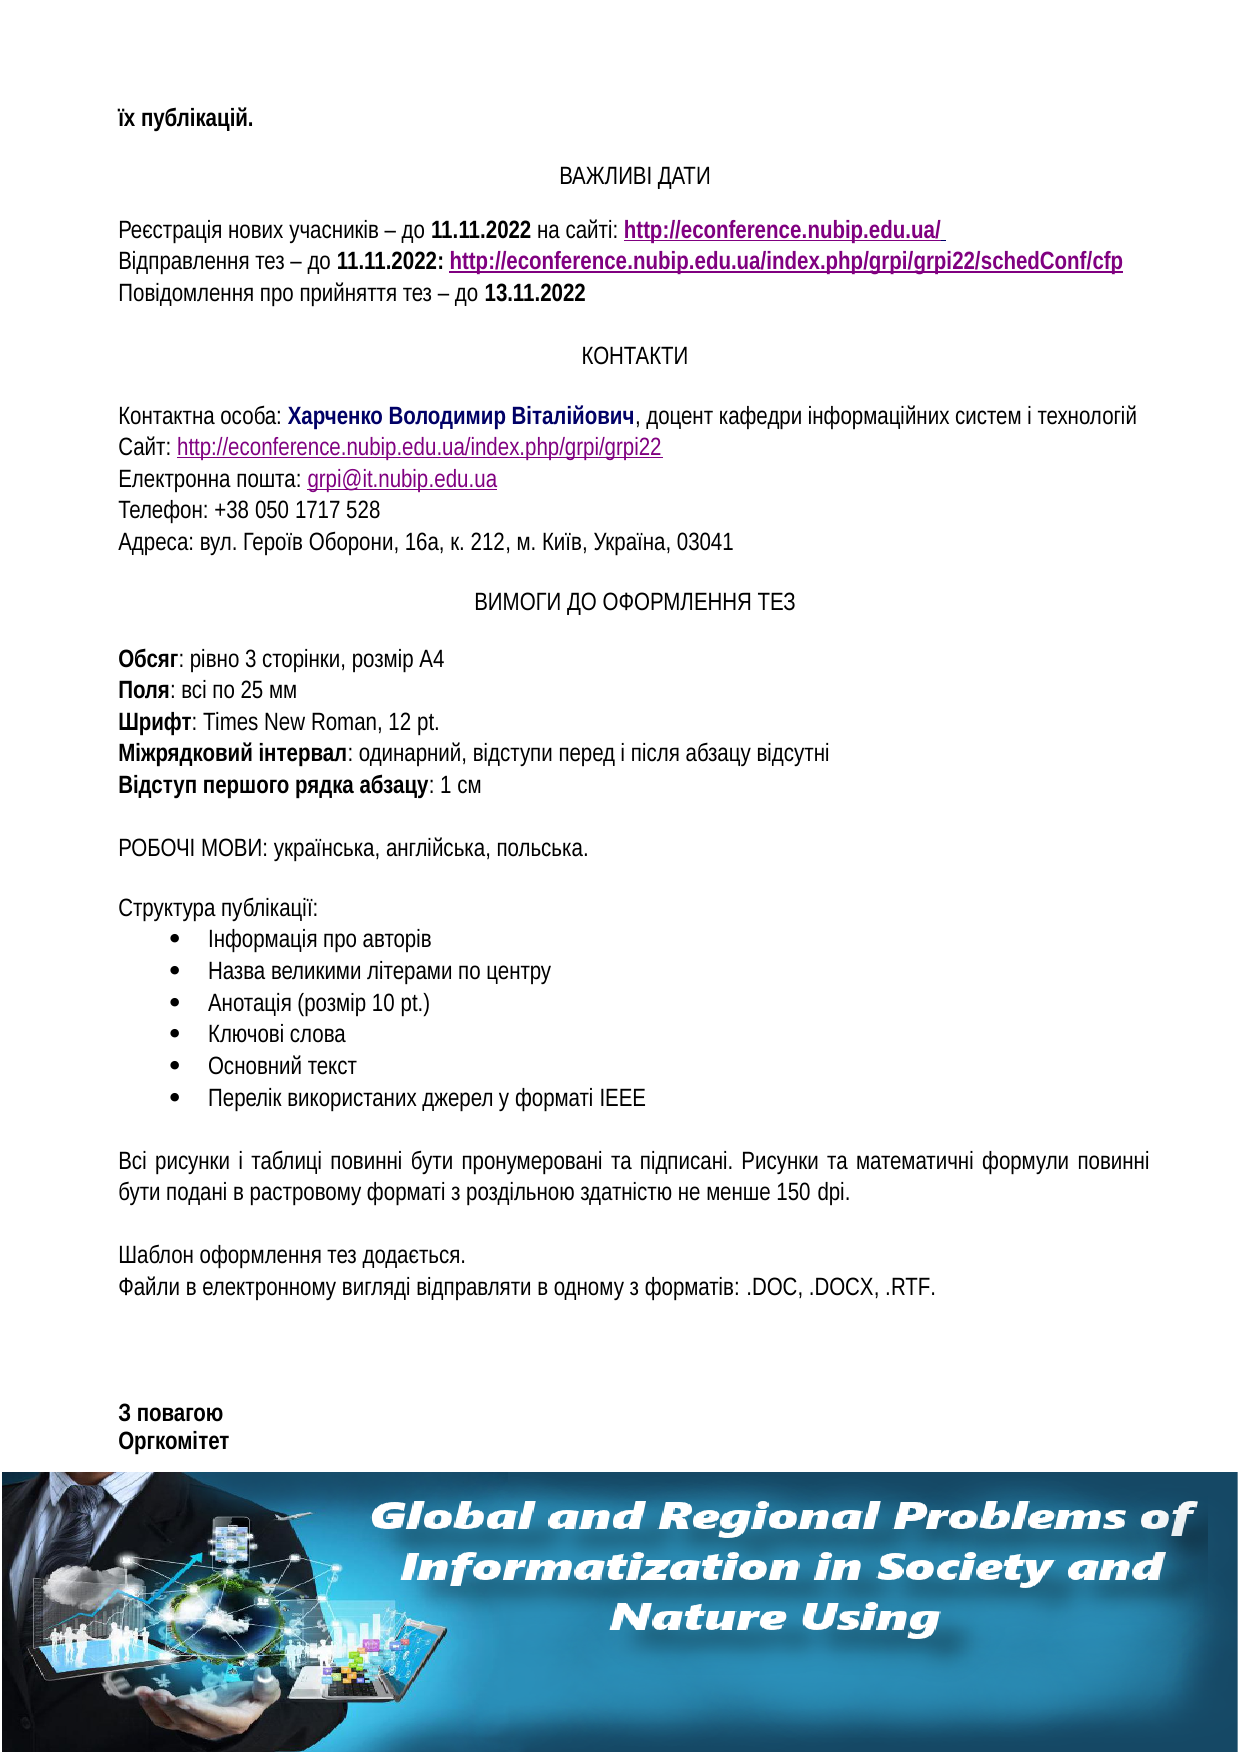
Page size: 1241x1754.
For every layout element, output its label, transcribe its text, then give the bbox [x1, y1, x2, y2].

list Інформація про авторів [170, 924, 1152, 953]
text Повідомлення про прийняття тез – до 13.11.2022 [118, 278, 1152, 306]
text Всі рисунки і таблиці повинні бути пронумеровані та підписані. Рисунки та математичні формули повинні бути подані в растровому форматі з роздільною здатністю не менше 150 dpi. [118, 1146, 1152, 1206]
text Оргкомітет [118, 1426, 1152, 1455]
text Шаблон оформлення тез додається. [118, 1240, 1152, 1269]
text Міжрядковий інтервал: одинарний, відступи перед і після абзацу відсутні [118, 738, 1152, 767]
text Поля: всі по 25 мм [118, 675, 1152, 704]
text Обсяг: рівно 3 сторінки, розмір А4 [118, 644, 1152, 673]
text Сайт: http://econference.nubip.edu.ua/index.php/grpi/grpi22 [118, 432, 1152, 461]
text Відправлення тез – до 11.11.2022: http://econference.nubip.edu.ua/index.php/grpi/grpi22/schedConf/cfp [118, 246, 1152, 275]
subtitle Вимоги до оформлення ТЕЗ [118, 587, 1152, 615]
text Структура публікації: [118, 893, 1152, 922]
subtitle Робочі мови: українська, англійська, польська. [118, 833, 1152, 861]
subtitle КОНТАКТИ [118, 341, 1152, 369]
text Файли в електронному вигляді відправляти в одному з форматів: .DOC, .DOCX, .RTF. [118, 1272, 1152, 1300]
text Контактна особа: Харченко Володимир Віталійович, доцент кафедри інформаційних систем і технологій [118, 401, 1152, 429]
picture [2, 1472, 1238, 1752]
text Адреса: вул. Героїв Оборони, 16а, к. 212, м. Київ, Україна, 03041 [118, 527, 1152, 555]
list Анотація (розмір 10 pt.) [170, 988, 1152, 1017]
text Телефон: +38 050 1717 528 [118, 495, 1152, 524]
text З повагою [118, 1397, 1152, 1426]
list Ключові слова [170, 1019, 1152, 1048]
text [118, 103, 1152, 132]
text Відступ першого рядка абзацу: 1 см [118, 770, 1152, 798]
text Шрифт: Times New Roman, 12 pt. [118, 707, 1152, 736]
text Електронна пошта: grpi@it.nubip.edu.ua [118, 464, 1152, 492]
list Перелік використаних джерел у форматі IEEE [170, 1083, 1152, 1112]
list Основний текст [170, 1051, 1152, 1080]
list Назва великими літерами по центру [170, 956, 1152, 985]
subtitle ВАЖЛИВІ ДАТИ [118, 161, 1152, 189]
text Реєстрація нових учасників – до 11.11.2022 на сайті: http://econference.nubip.edu.ua/ [118, 215, 1152, 243]
